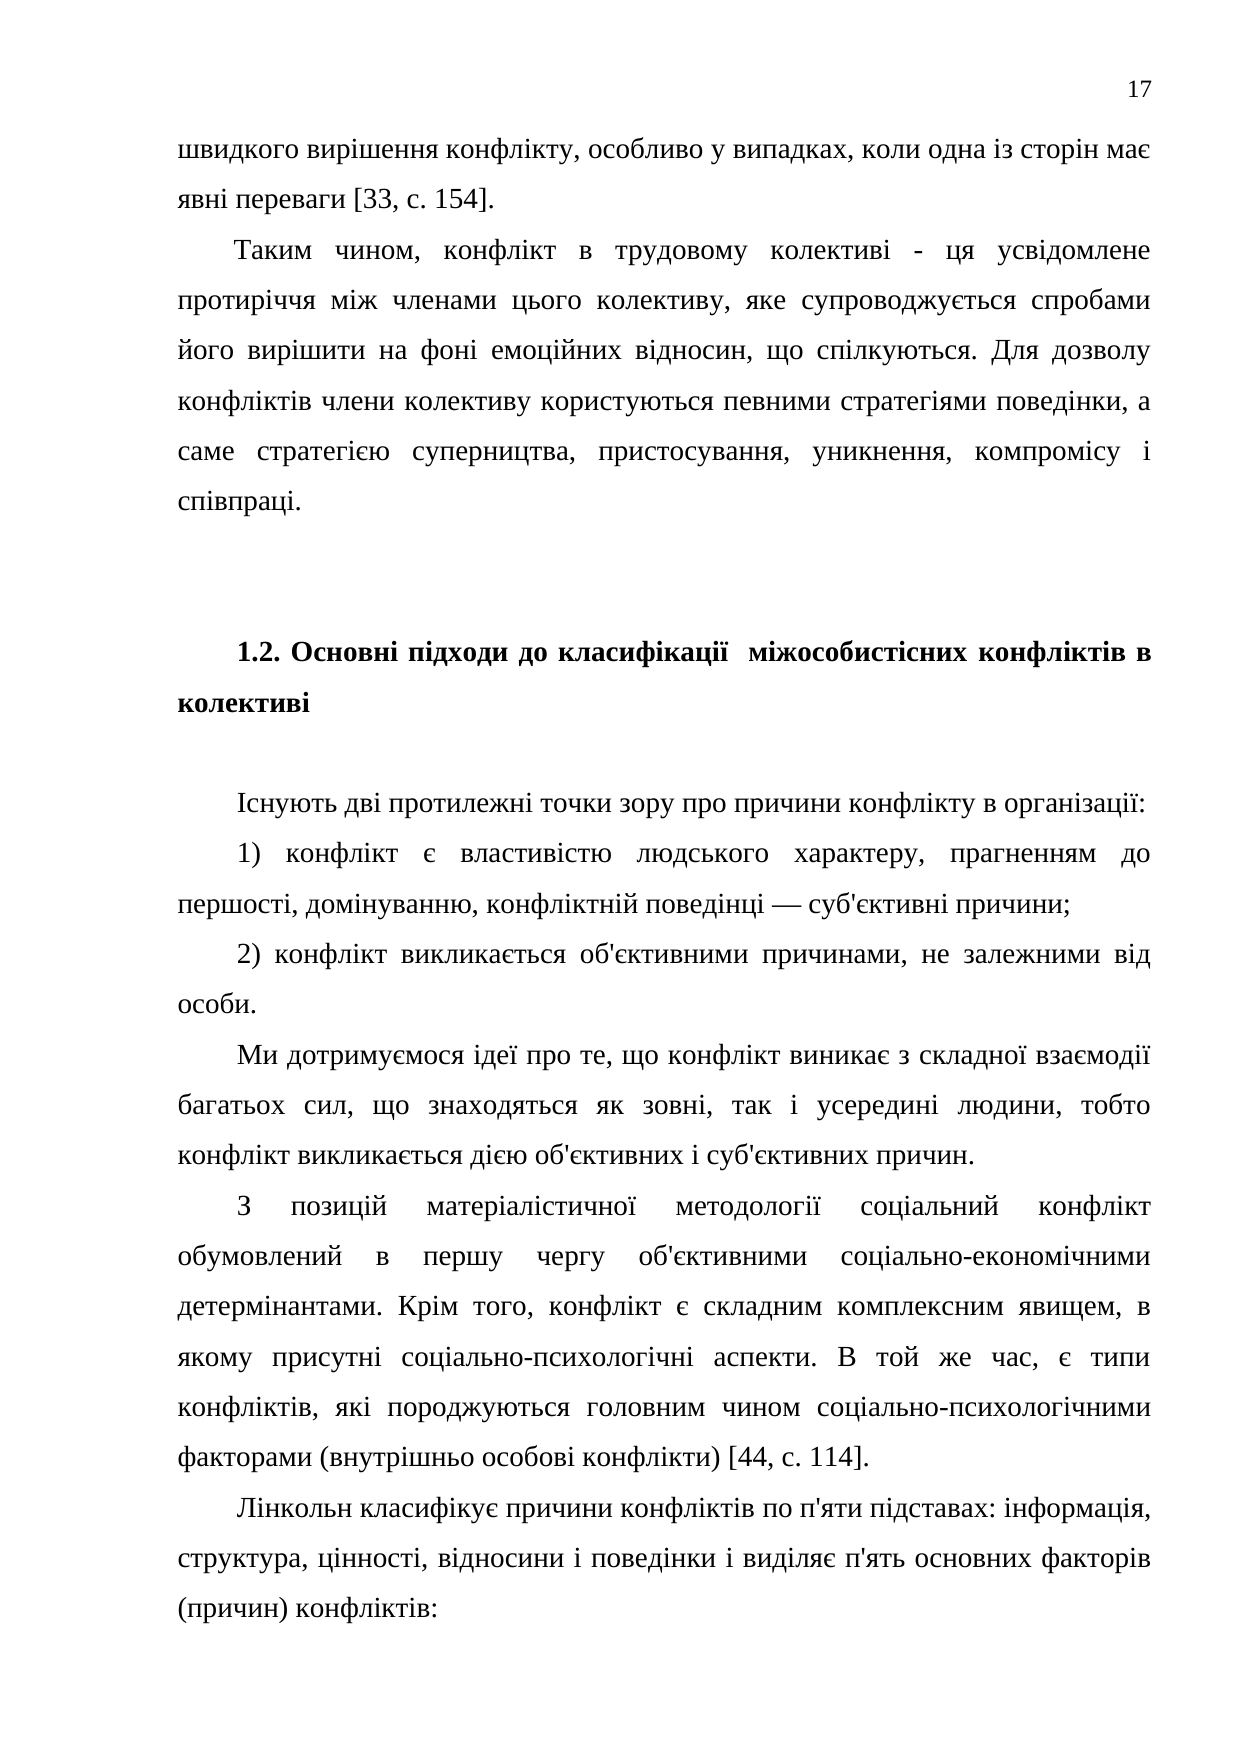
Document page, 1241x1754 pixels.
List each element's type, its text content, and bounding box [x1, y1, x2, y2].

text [177, 131, 1152, 215]
text 2) конфлікт викликається об'єктивними причинами, не залежними від особи. [177, 936, 1152, 1020]
text 1) конфлікт є властивістю людського характеру, прагненням до першості, домінуванню, конфліктній поведінці — суб'єктивні причини; [177, 836, 1152, 919]
text Таким чином, конфлікт в трудовому колективі - ця усвідомлене протиріччя між членами цього колективу, яке супроводжується спробами його вирішити на фоні емоційних відносин, що спілкуються. Для дозволу конфліктів члени колективу користуються певними стратегіями поведінки, а саме стратегією суперництва, пристосування, уникнення, компромісу і співпраці. [177, 232, 1152, 517]
text Існують дві протилежні точки зору про причини конфлікту в організації: [177, 785, 1152, 819]
text З позицій матеріалістичної методології соціальний конфлікт обумовлений в першу чергу об'єктивними соціально-економічними детермінантами. Крім того, конфлікт є складним комплексним явищем, в якому присутні соціально-психологічні аспекти. В той же час, є типи конфліктів, які породжуються головним чином соціально-психологічними факторами (внутрішньо особові конфлікти) [44, с. 114]. [177, 1188, 1152, 1473]
text Ми дотримуємося ідеї про те, що конфлікт виникає з складної взаємодії багатьох сил, що знаходяться як зовні, так і усередині людини, тобто конфлікт викликається дією об'єктивних і суб'єктивних причин. [177, 1037, 1152, 1171]
subtitle 1.2. Основні підходи до класифікації міжособистісних конфліктів в колективі [177, 634, 1152, 718]
text Лінкольн класифікує причини конфліктів по п'яти підставах: інформація, структура, цінності, відносини і поведінки і виділяє п'ять основних факторів (причин) конфліктів: [177, 1490, 1152, 1624]
